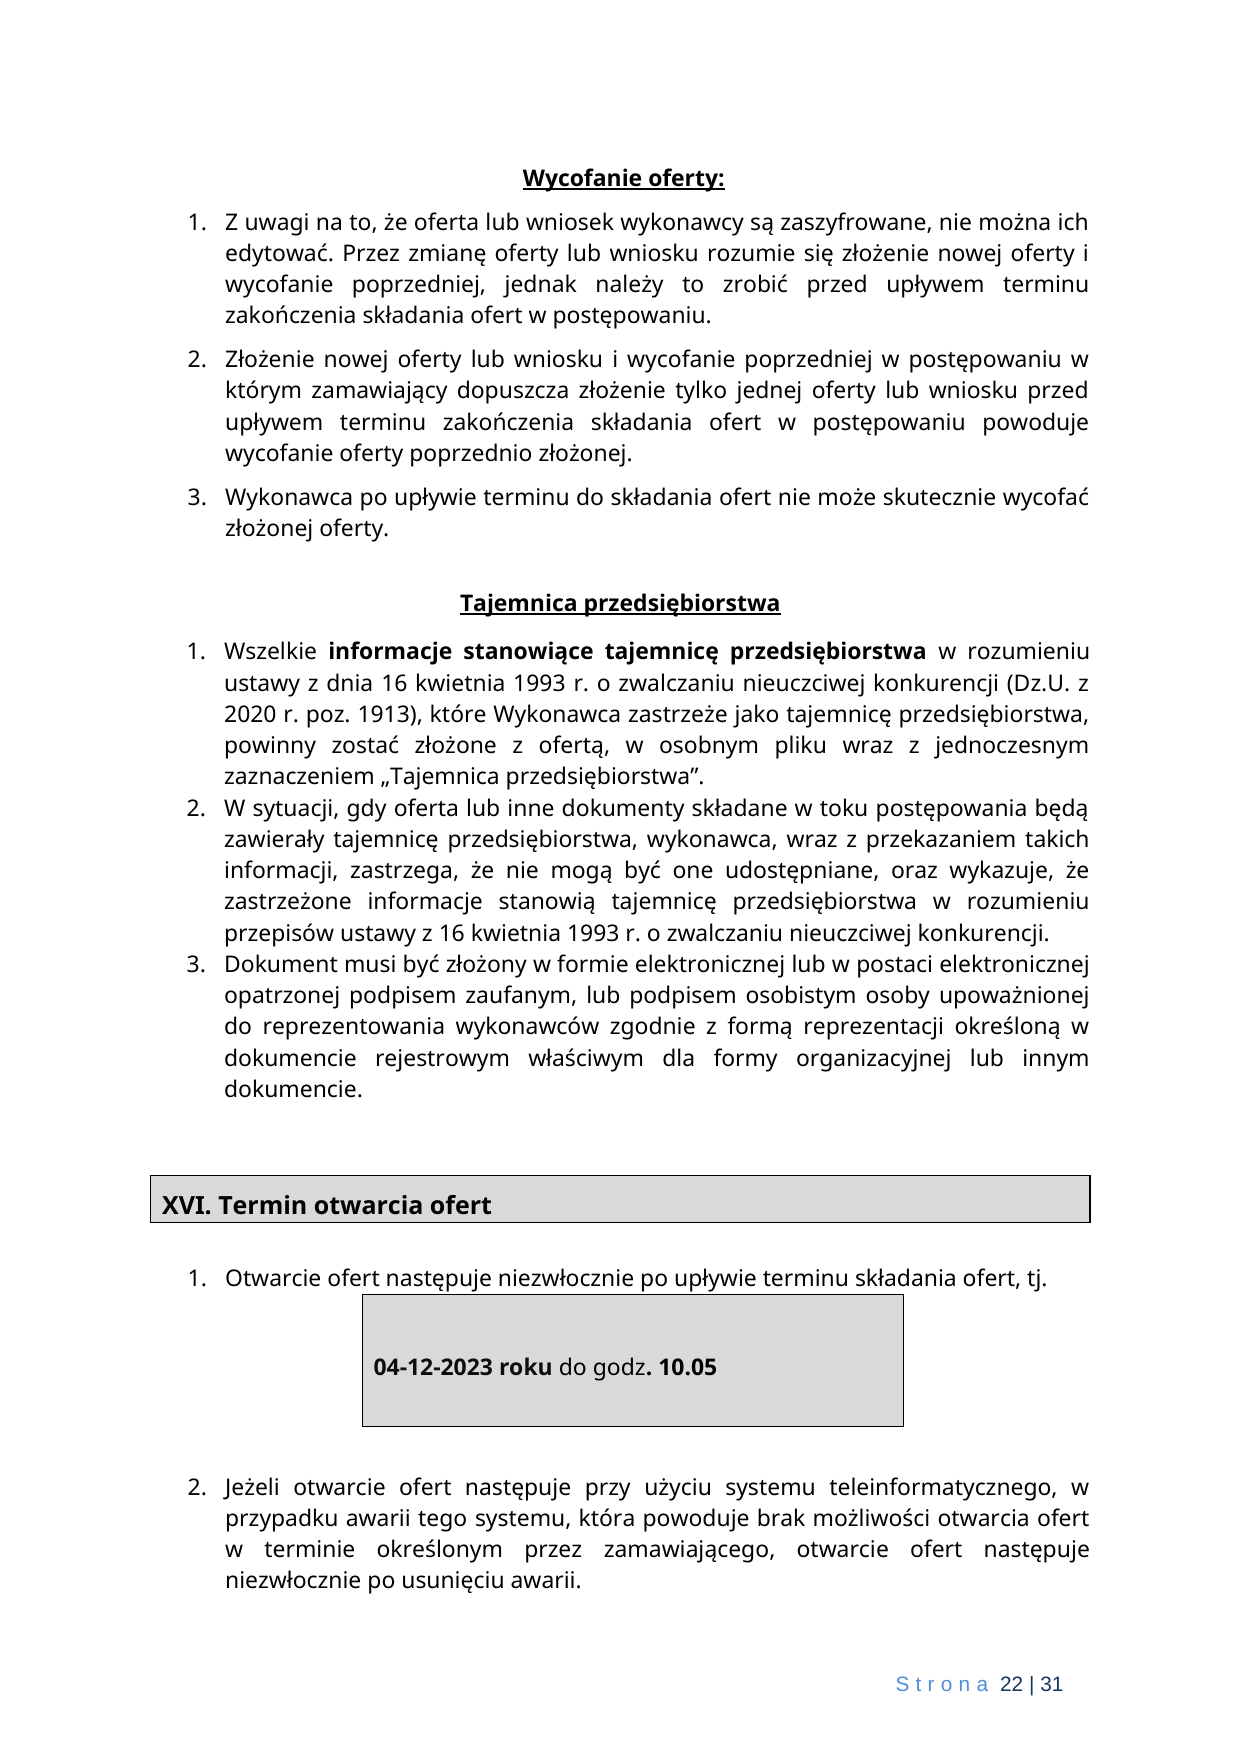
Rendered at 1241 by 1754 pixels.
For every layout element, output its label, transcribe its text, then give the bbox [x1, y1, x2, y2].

list Z uwagi na to, że oferta lub wniosek wykonawcy są zaszyfrowane, nie można ich edytować. Przez zmianę oferty lub wniosku rozumie się złożenie nowej oferty i wycofanie poprzedniej, jednak należy to zrobić przed upływem terminu zakończenia składania ofert w postępowaniu. [187, 206, 1090, 331]
list Wszelkie informacje stanowiące tajemnicę przedsiębiorstwa w rozumieniu ustawy z dnia 16 kwietnia 1993 r. o zwalczaniu nieuczciwej konkurencji (Dz.U. z 2020 r. poz. 1913), które Wykonawca zastrzeże jako tajemnicę przedsiębiorstwa, powinny zostać złożone z ofertą, w osobnym pliku wraz z jednoczesnym zaznaczeniem „Tajemnica przedsiębiorstwa”. [186, 635, 1090, 792]
text Wycofanie oferty: [157, 162, 1090, 193]
table_header 04-12-2023 roku do godz. 10.05 [363, 1295, 903, 1426]
list W sytuacji, gdy oferta lub inne dokumenty składane w toku postępowania będą zawierały tajemnicę przedsiębiorstwa, wykonawca, wraz z przekazaniem takich informacji, zastrzega, że nie mogą być one udostępniane, oraz wykazuje, że zastrzeżone informacje stanowią tajemnicę przedsiębiorstwa w rozumieniu przepisów ustawy z 16 kwietnia 1993 r. o zwalczaniu nieuczciwej konkurencji. [186, 792, 1090, 948]
text Tajemnica przedsiębiorstwa [150, 587, 1090, 618]
list Wykonawca po upływie terminu do składania ofert nie może skutecznie wycofać złożonej oferty. [187, 481, 1090, 543]
table_header XVI. Termin otwarcia ofert [151, 1176, 1089, 1222]
list Jeżeli otwarcie ofert następuje przy użyciu systemu teleinformatycznego, w przypadku awarii tego systemu, która powoduje brak możliwości otwarcia ofert w terminie określonym przez zamawiającego, otwarcie ofert następuje niezwłocznie po usunięciu awarii. [187, 1471, 1090, 1596]
list Złożenie nowej oferty lub wniosku i wycofanie poprzedniej w postępowaniu w którym zamawiający dopuszcza złożenie tylko jednej oferty lub wniosku przed upływem terminu zakończenia składania ofert w postępowaniu powoduje wycofanie oferty poprzednio złożonej. [187, 343, 1090, 468]
list Dokument musi być złożony w formie elektronicznej lub w postaci elektronicznej opatrzonej podpisem zaufanym, lub podpisem osobistym osoby upoważnionej do reprezentowania wykonawców zgodnie z formą reprezentacji określoną w dokumencie rejestrowym właściwym dla formy organizacyjnej lub innym dokumencie. [186, 948, 1090, 1104]
list Otwarcie ofert następuje niezwłocznie po upływie terminu składania ofert, tj. [187, 1262, 1090, 1293]
